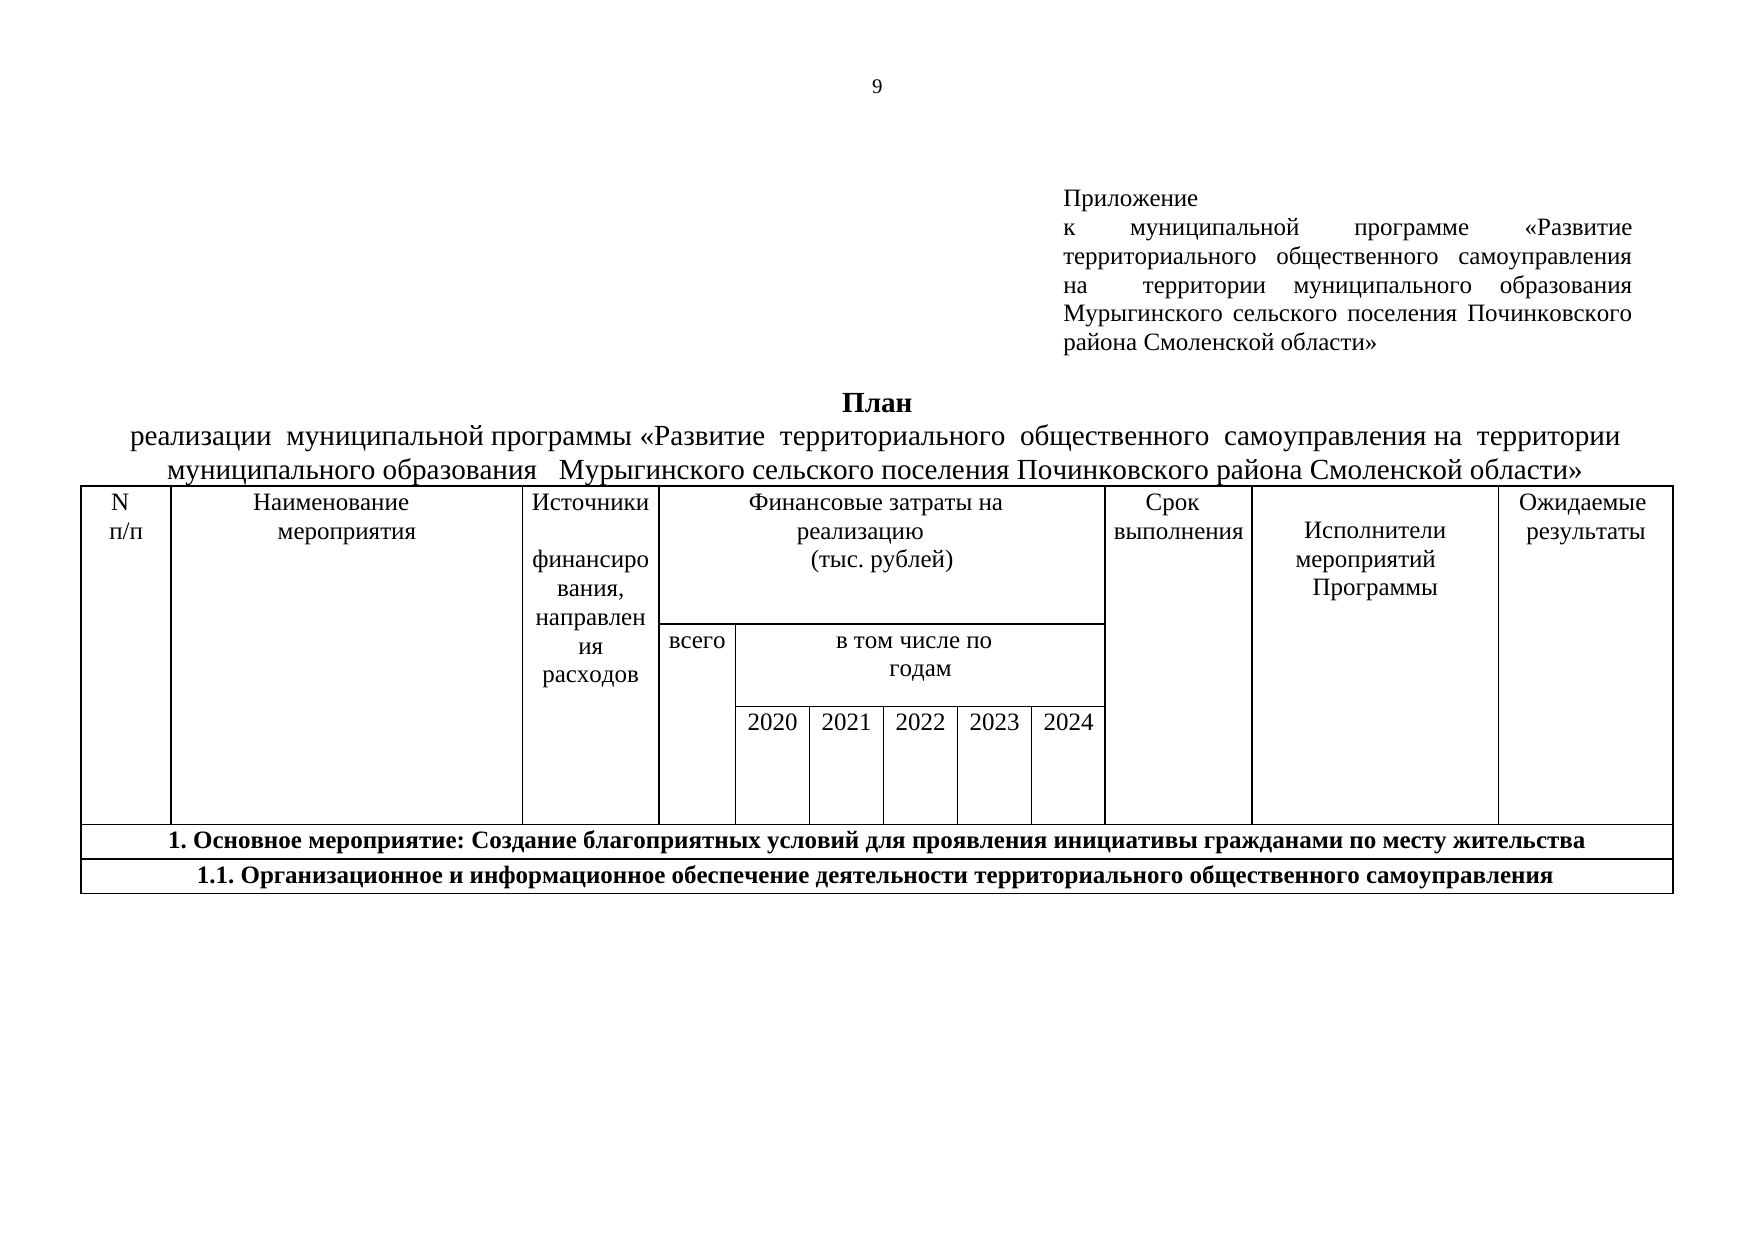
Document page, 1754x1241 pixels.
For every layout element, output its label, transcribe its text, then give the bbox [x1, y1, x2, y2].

table_cell 2024 [1032, 707, 1104, 824]
table_cell 1.1. Организационное и информационное обеспечение деятельности территориального общественного самоуправления [82, 860, 1672, 893]
table_cell 2020 [736, 707, 809, 824]
table_header Наименование мероприятия [172, 487, 522, 824]
table_header Финансовые затраты на реализацию (тыс. рублей) [660, 487, 1104, 623]
table_cell 2022 [884, 707, 957, 824]
text реализации муниципальной программы «Развитие территориального общественного самоуправления на территории муниципального образования Мурыгинского сельского поселения Починковского района Смоленской области» [118, 418, 1632, 485]
text План [118, 385, 1636, 418]
table_header Источники финансирования, направления расходов [523, 487, 658, 824]
table_header Исполнители мероприятий Программы [1253, 487, 1498, 824]
table_cell в том числе по годам [736, 625, 1104, 706]
table_header Срок выполнения [1106, 487, 1251, 824]
text Приложение [1063, 183, 1636, 212]
table_cell 1. Основное мероприятие: Создание благоприятных условий для проявления инициативы гражданами по месту жительства [82, 825, 1672, 858]
table_cell всего [660, 625, 735, 824]
table_header N п/п [82, 487, 170, 824]
table_header Ожидаемые результаты [1499, 487, 1672, 824]
table_cell 2023 [958, 707, 1031, 824]
text к муниципальной программе «Развитие территориального общественного самоуправления на территории муниципального образования Мурыгинского сельского поселения Починковского района Смоленской области» [1063, 212, 1632, 356]
table_cell 2021 [810, 707, 883, 824]
